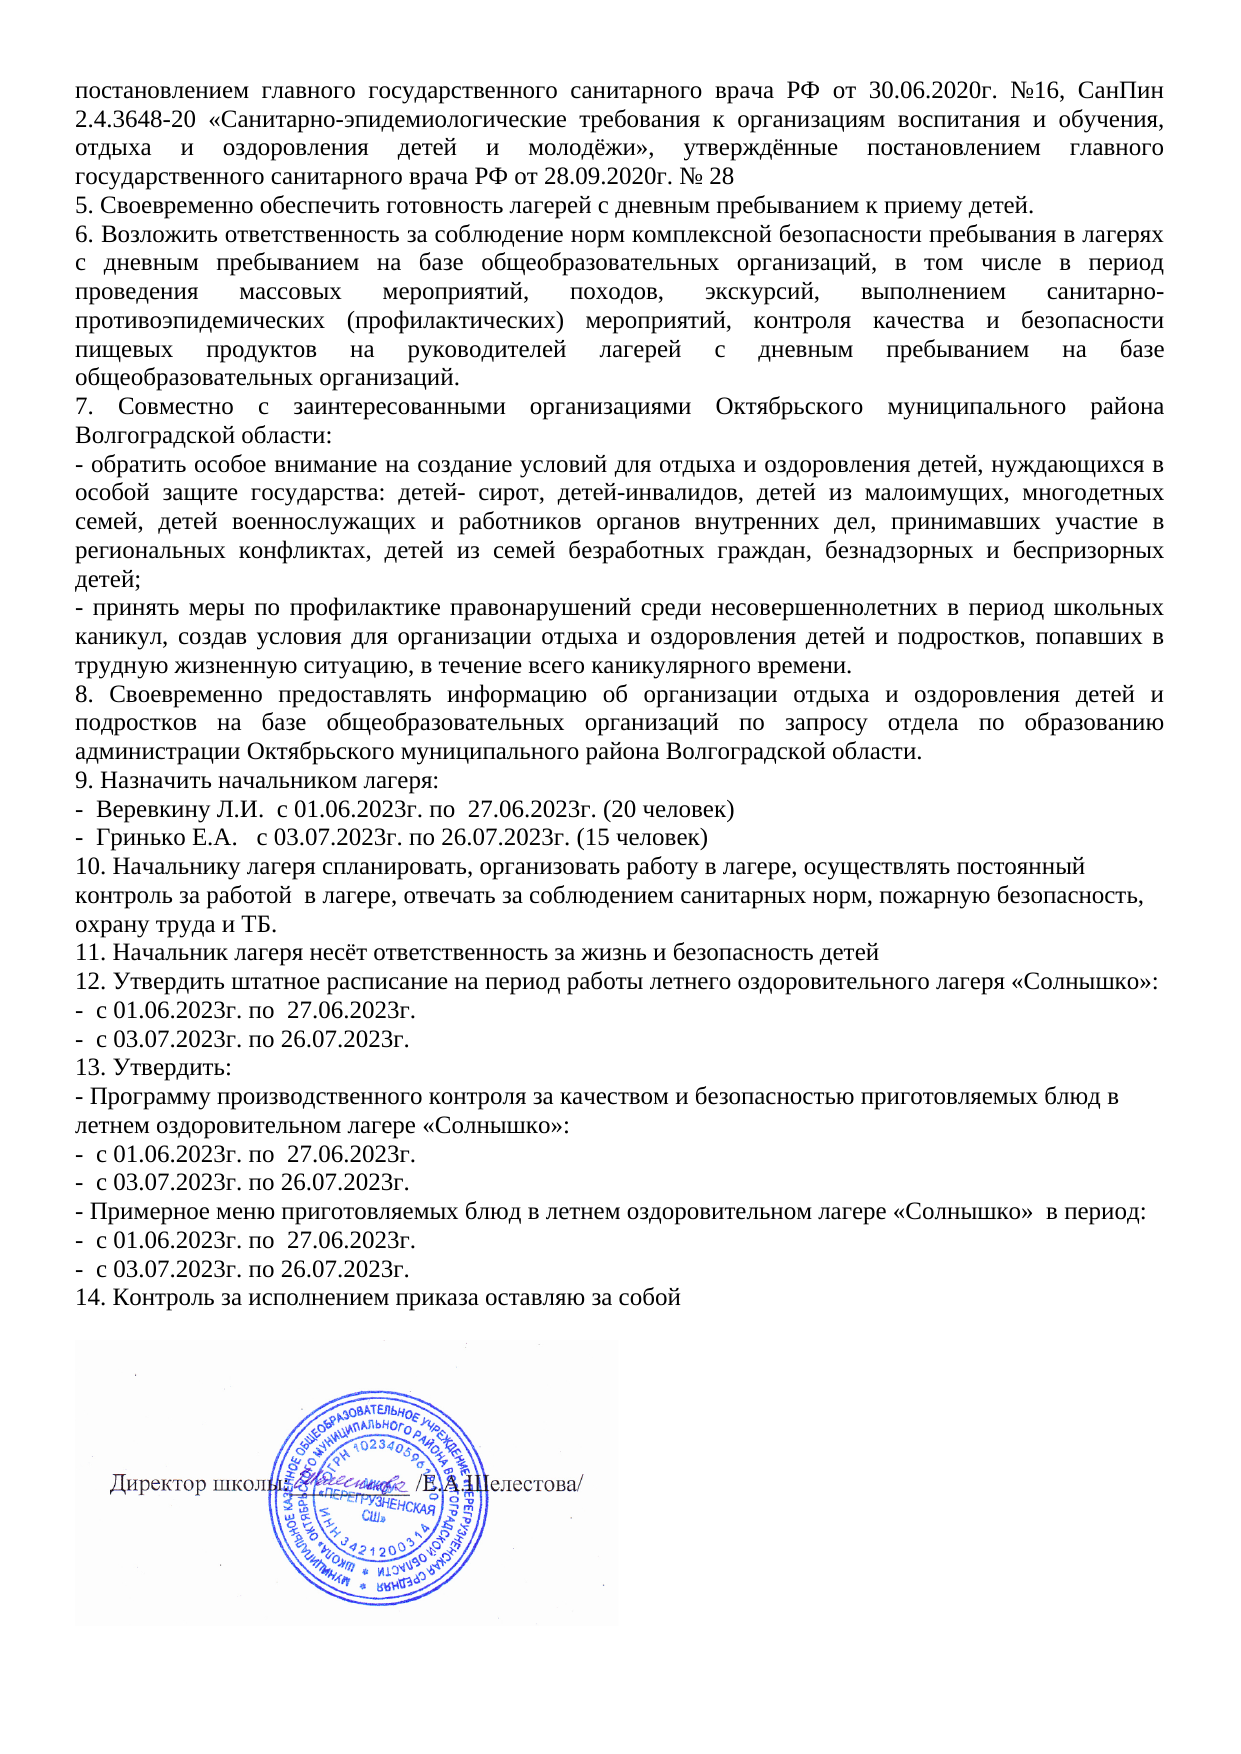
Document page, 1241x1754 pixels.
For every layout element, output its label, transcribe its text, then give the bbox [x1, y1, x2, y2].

text - с 01.06.2023г. по 27.06.2023г. [75, 1139, 1165, 1167]
text 6. Возложить ответственность за соблюдение норм комплексной безопасности пребывания в лагерях с дневным пребыванием на базе общеобразовательных организаций, в том числе в период проведения массовых мероприятий, походов, экскурсий, выполнением санитарно- противоэпидемических (профилактических) мероприятий, контроля качества и безопасности пищевых продуктов на руководителей лагерей с дневным пребыванием на базе общеобразовательных организаций. [75, 219, 1165, 391]
text - Веревкину Л.И. с 01.06.2023г. по 27.06.2023г. (20 человек) [75, 794, 1165, 822]
text - с 03.07.2023г. по 26.07.2023г. [75, 1167, 1165, 1196]
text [75, 75, 1165, 190]
text 7. Совместно с заинтересованными организациями Октябрьского муниципального района Волгоградской области: [75, 391, 1165, 449]
text - Примерное меню приготовляемых блюд в летнем оздоровительном лагере «Солнышко» в период: [75, 1196, 1165, 1225]
text 11. Начальник лагеря несёт ответственность за жизнь и безопасность детей [75, 937, 1165, 966]
text 10. Начальнику лагеря спланировать, организовать работу в лагере, осуществлять постоянный контроль за работой в лагере, отвечать за соблюдением санитарных норм, пожарную безопасность, охрану труда и ТБ. [75, 851, 1165, 937]
text 14. Контроль за исполнением приказа оставляю за собой [75, 1282, 1165, 1311]
text - с 01.06.2023г. по 27.06.2023г. [75, 1225, 1165, 1254]
text - с 01.06.2023г. по 27.06.2023г. [75, 995, 1165, 1024]
picture [75, 1340, 619, 1626]
text 13. Утвердить: [75, 1052, 1165, 1081]
text - с 03.07.2023г. по 26.07.2023г. [75, 1024, 1165, 1052]
text - с 03.07.2023г. по 26.07.2023г. [75, 1254, 1165, 1282]
text 8. Своевременно предоставлять информацию об организации отдыха и оздоровления детей и подростков на базе общеобразовательных организаций по запросу отдела по образованию администрации Октябрьского муниципального района Волгоградской области. [75, 679, 1165, 765]
text - принять меры по профилактике правонарушений среди несовершеннолетних в период школьных каникул, создав условия для организации отдыха и оздоровления детей и подростков, попавших в трудную жизненную ситуацию, в течение всего каникулярного времени. [75, 592, 1165, 679]
text - Программу производственного контроля за качеством и безопасностью приготовляемых блюд в летнем оздоровительном лагере «Солнышко»: [75, 1081, 1165, 1139]
text 9. Назначить начальником лагеря: [75, 765, 1165, 794]
text - обратить особое внимание на создание условий для отдыха и оздоровления детей, нуждающихся в особой защите государства: детей- сирот, детей-инвалидов, детей из малоимущих, многодетных семей, детей военнослужащих и работников органов внутренних дел, принимавших участие в региональных конфликтах, детей из семей безработных граждан, безнадзорных и беспризорных детей; [75, 449, 1165, 592]
text - Гринько Е.А. с 03.07.2023г. по 26.07.2023г. (15 человек) [75, 822, 1165, 851]
text 12. Утвердить штатное расписание на период работы летнего оздоровительного лагеря «Солнышко»: [75, 966, 1165, 995]
text 5. Своевременно обеспечить готовность лагерей с дневным пребыванием к приему детей. [75, 190, 1165, 219]
